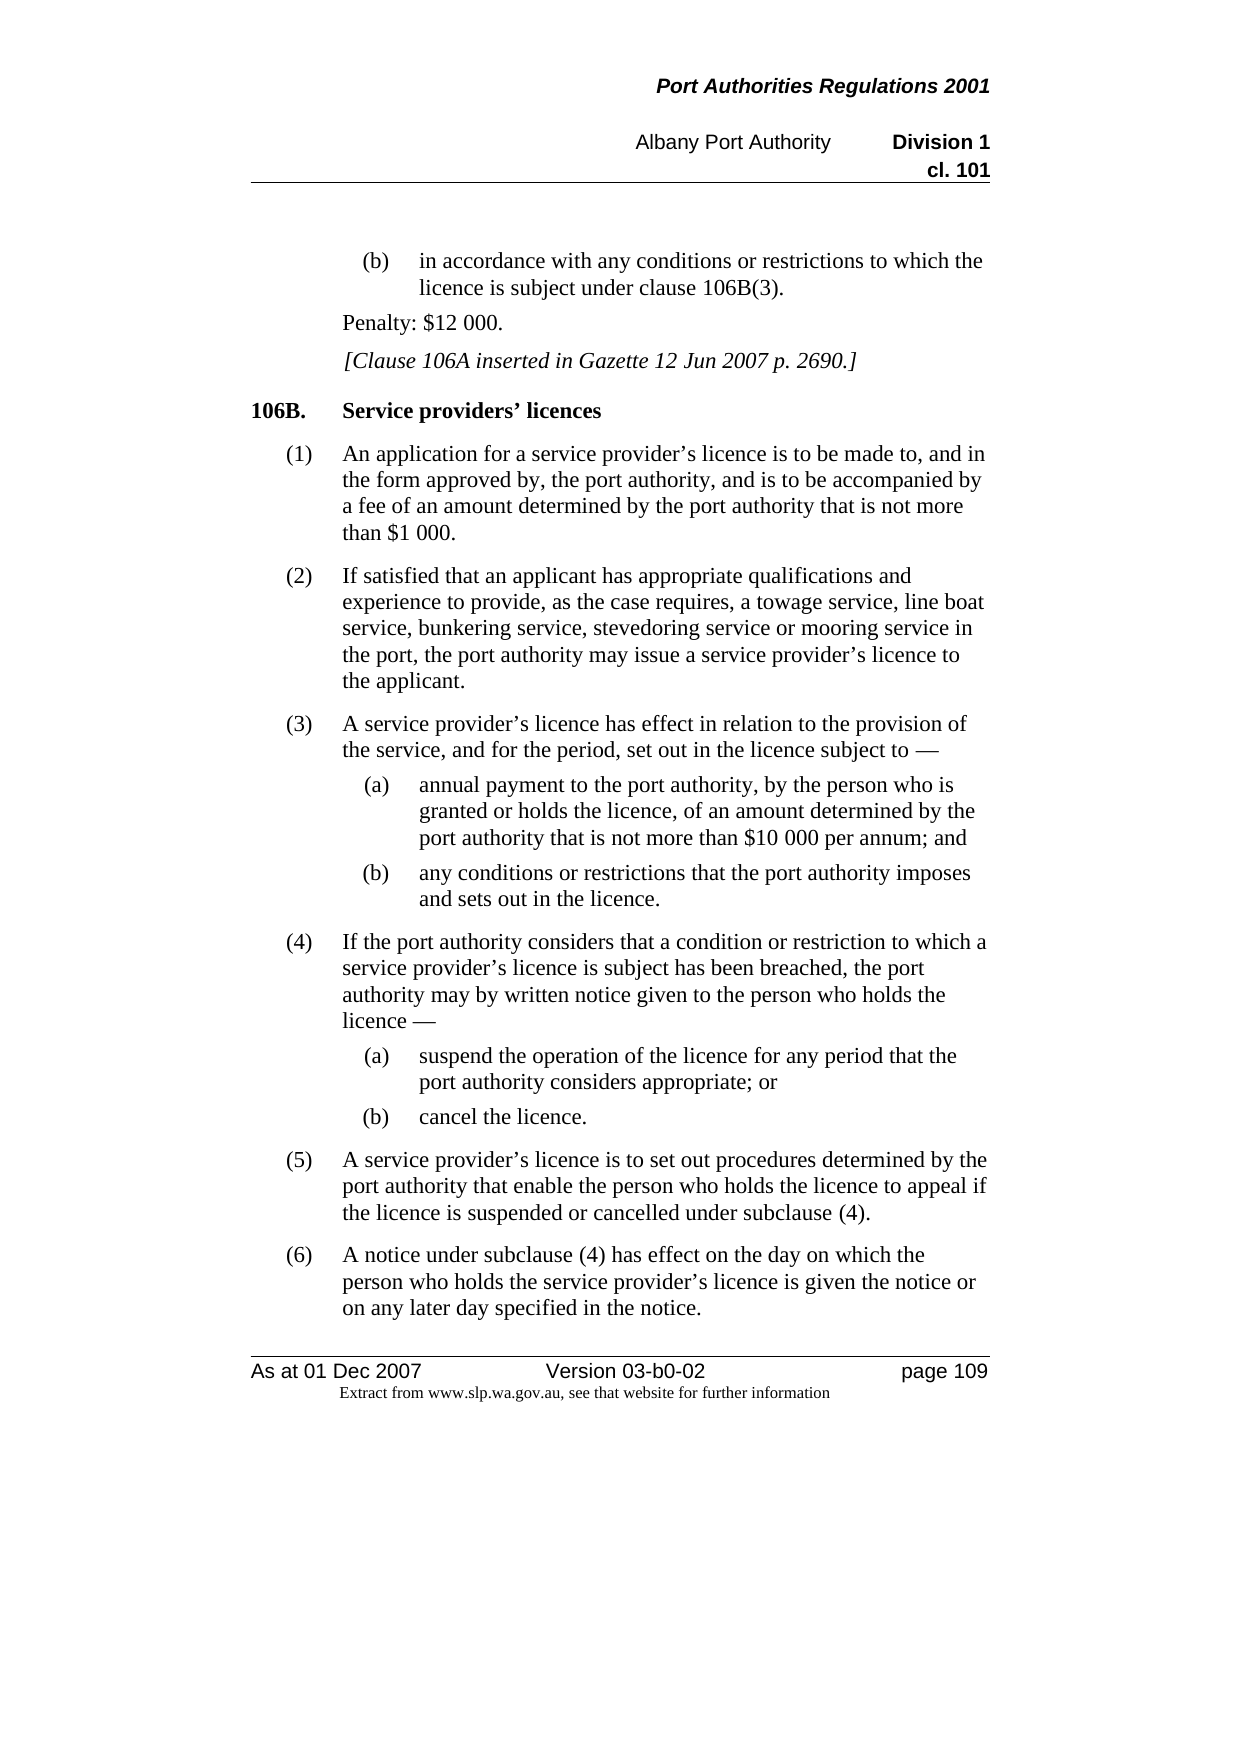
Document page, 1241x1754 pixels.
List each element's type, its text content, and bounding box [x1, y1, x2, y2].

text (a) suspend the operation of the licence for any period that the port authority considers appropriate; or [251, 1042, 990, 1094]
text [Clause 106A inserted in Gazette 12 Jun 2007 p. 2690.] [251, 347, 990, 374]
text (6) A notice under subclause (4) has effect on the day on which the person who holds the service provider’s licence is given the notice or on any later day specified in the notice. [251, 1242, 990, 1321]
subtitle 106B. Service providers’ licences [251, 397, 990, 423]
text (b) any conditions or restrictions that the port authority imposes and sets out in the licence. [251, 859, 990, 911]
text (5) A service provider’s licence is to set out procedures determined by the port authority that enable the person who holds the licence to appeal if the licence is suspended or cancelled under subclause (4). [251, 1146, 990, 1225]
text (4) If the port authority considers that a condition or restriction to which a service provider’s licence is subject has been breached, the port authority may by written notice given to the person who holds the licence — [251, 928, 990, 1033]
text (b) in accordance with any conditions or restrictions to which the licence is subject under clause 106B(3). [251, 247, 990, 300]
text (3) A service provider’s licence has effect in relation to the provision of the service, and for the period, set out in the licence subject to — [251, 710, 990, 763]
text (a) annual payment to the port authority, by the person who is granted or holds the licence, of an amount determined by the port authority that is not more than $10 000 per annum; and [251, 771, 990, 850]
text (2) If satisfied that an applicant has appropriate qualifications and experience to provide, as the case requires, a towage service, line boat service, bunkering service, stevedoring service or mooring service in the port, the port authority may issue a service provider’s licence to the applicant. [251, 562, 990, 693]
text (b) cancel the licence. [251, 1103, 990, 1129]
text (1) An application for a service provider’s licence is to be made to, and in the form approved by, the port authority, and is to be accompanied by a fee of an amount determined by the port authority that is not more than $1 000. [251, 440, 990, 545]
text Penalty: $12 000. [251, 308, 990, 335]
